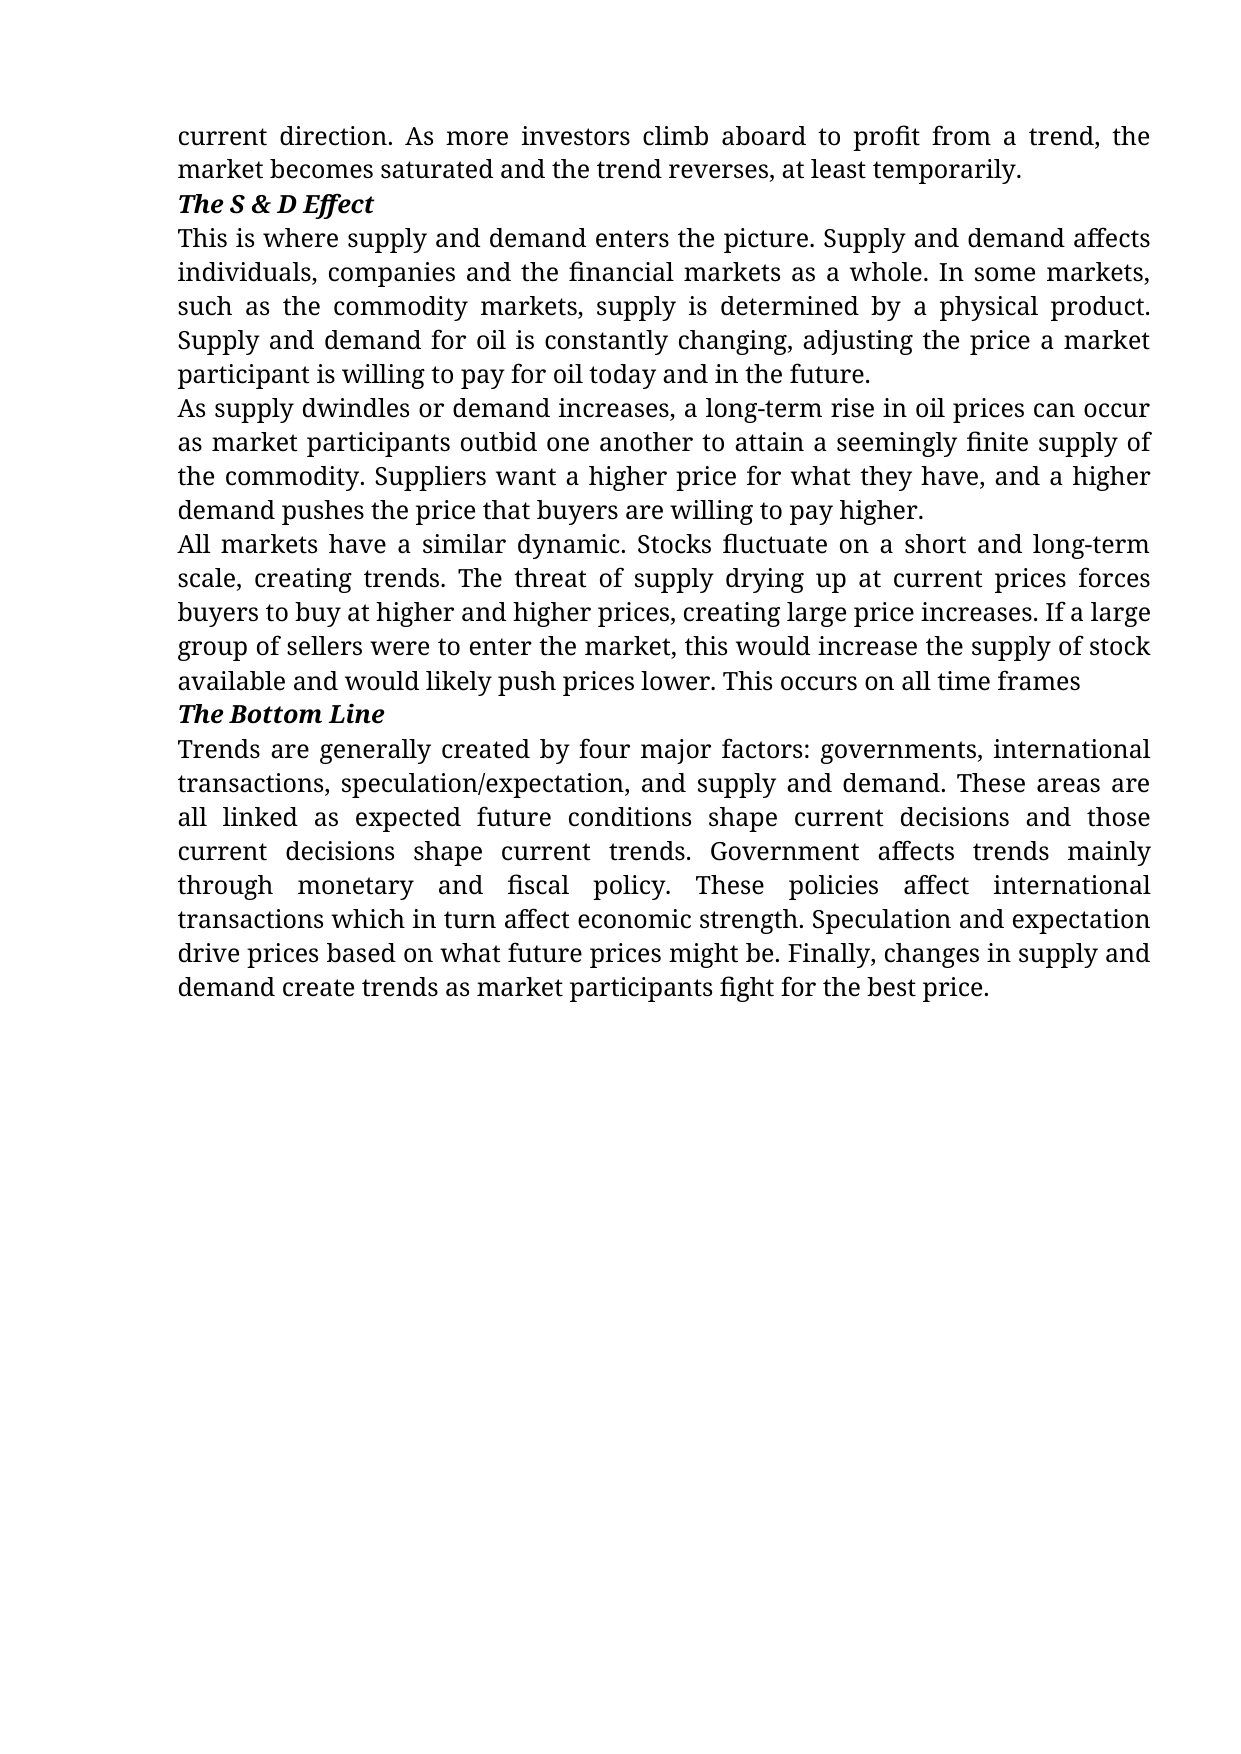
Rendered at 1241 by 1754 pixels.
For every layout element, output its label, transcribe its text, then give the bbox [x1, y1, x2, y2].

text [177, 118, 1152, 186]
text The Bottom Line [177, 697, 1152, 731]
text All markets have a similar dynamic. Stocks fluctuate on a short and long-term scale, creating trends. The threat of supply drying up at current prices forces buyers to buy at higher and higher prices, creating large price increases. If a large group of sellers were to enter the market, this would increase the supply of stock available and would likely push prices lower. This occurs on all time frames [177, 527, 1152, 697]
text The S & D Effect [177, 186, 1152, 220]
text As supply dwindles or demand increases, a long-term rise in oil prices can occur as market participants outbid one another to attain a seemingly finite supply of the commodity. Suppliers want a higher price for what they have, and a higher demand pushes the price that buyers are willing to pay higher. [177, 391, 1152, 527]
text Trends are generally created by four major factors: governments, international transactions, speculation/expectation, and supply and demand. These areas are all linked as expected future conditions shape current decisions and those current decisions shape current trends. Government affects trends mainly through monetary and fiscal policy. These policies affect international transactions which in turn affect economic strength. Speculation and expectation drive prices based on what future prices might be. Finally, changes in supply and demand create trends as market participants fight for the best price. [177, 731, 1152, 1004]
text This is where supply and demand enters the picture. Supply and demand affects individuals, companies and the financial markets as a whole. In some markets, such as the commodity markets, supply is determined by a physical product. Supply and demand for oil is constantly changing, adjusting the price a market participant is willing to pay for oil today and in the future. [177, 220, 1152, 391]
